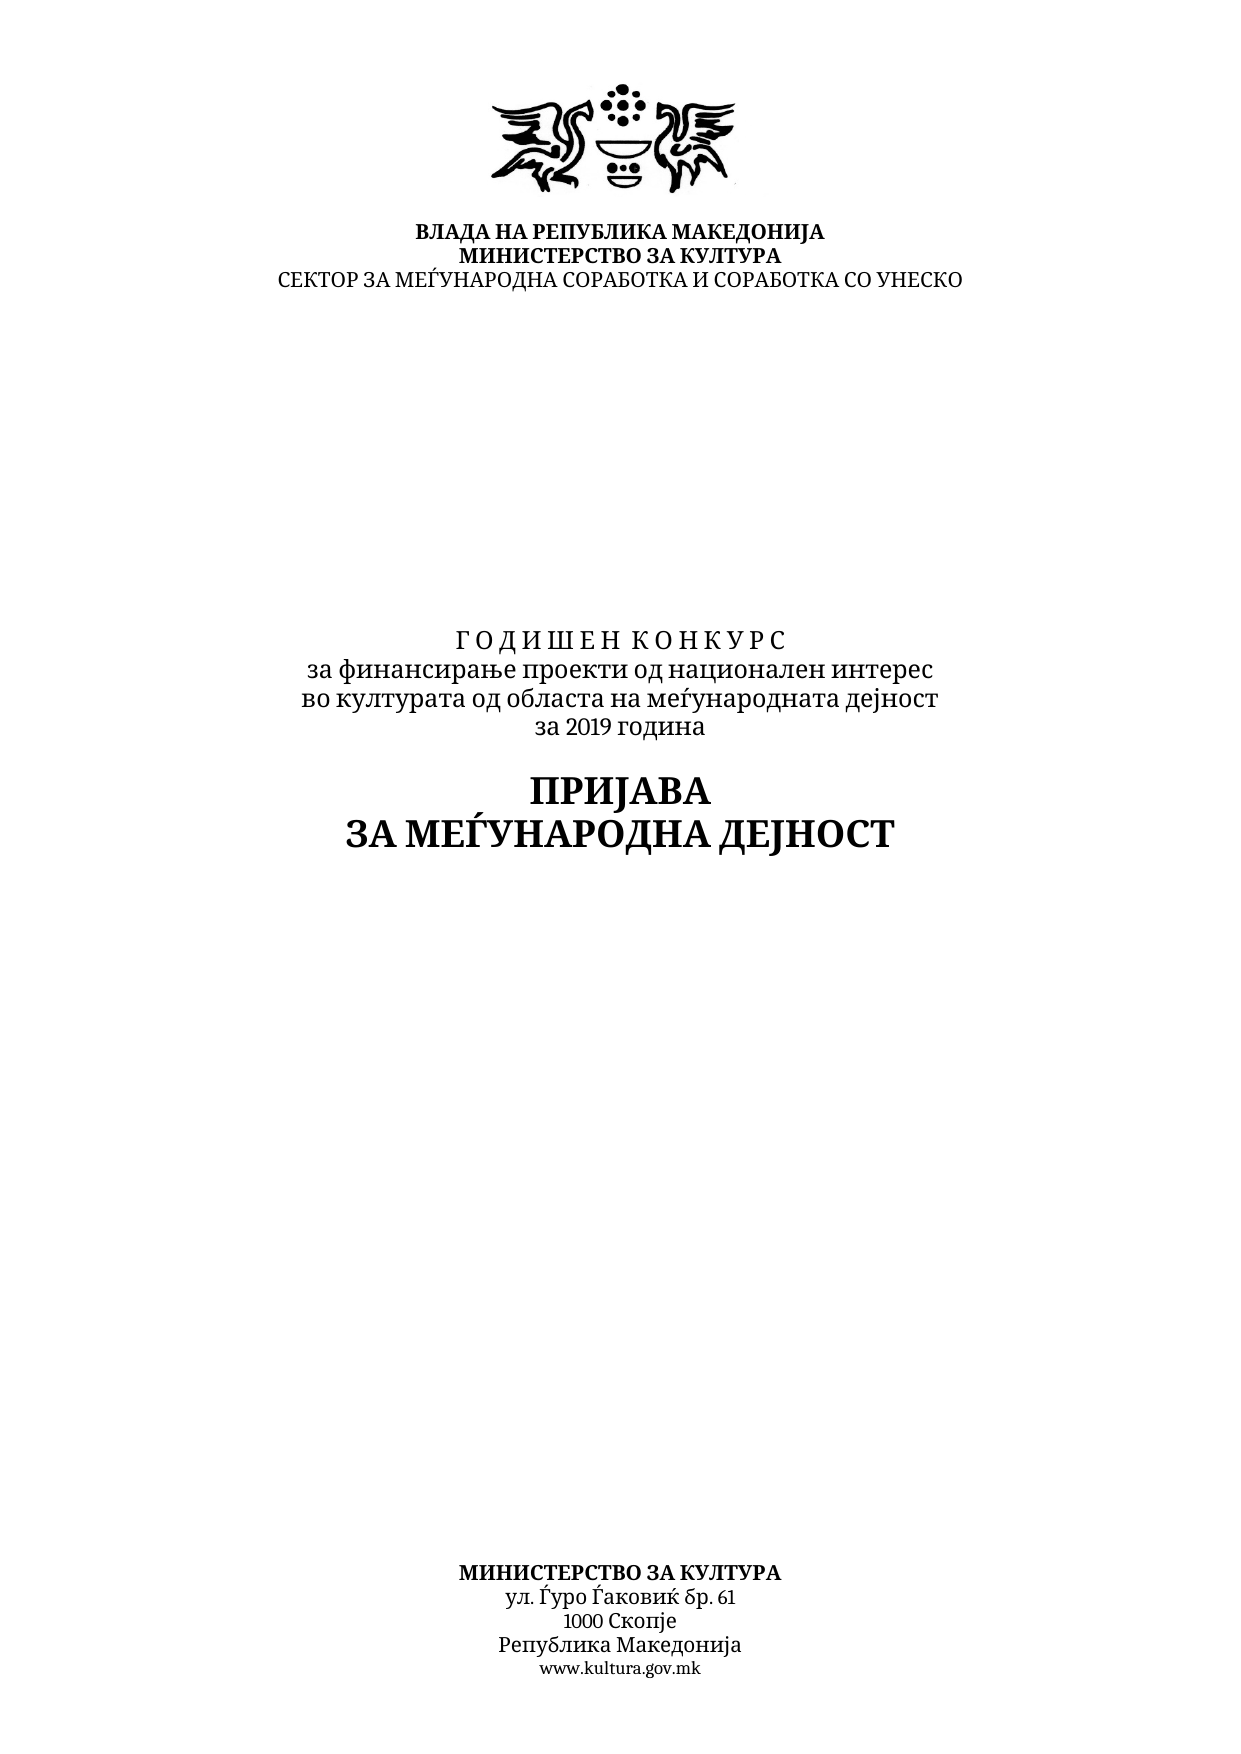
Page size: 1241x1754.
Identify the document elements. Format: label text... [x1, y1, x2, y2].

text за финансирање проекти од национален интерес [187, 656, 1053, 684]
text ЗА МЕЃУНАРОДНА ДЕЈНОСТ [187, 814, 1053, 857]
text ПРИЈАВА [187, 771, 1053, 814]
text во културата од областа на меѓународната дејност [187, 684, 1053, 713]
picture [471, 75, 769, 197]
text за 2019 година [187, 713, 1053, 742]
text Г О Д И Ш Е Н К О Н К У Р С [187, 627, 1053, 656]
